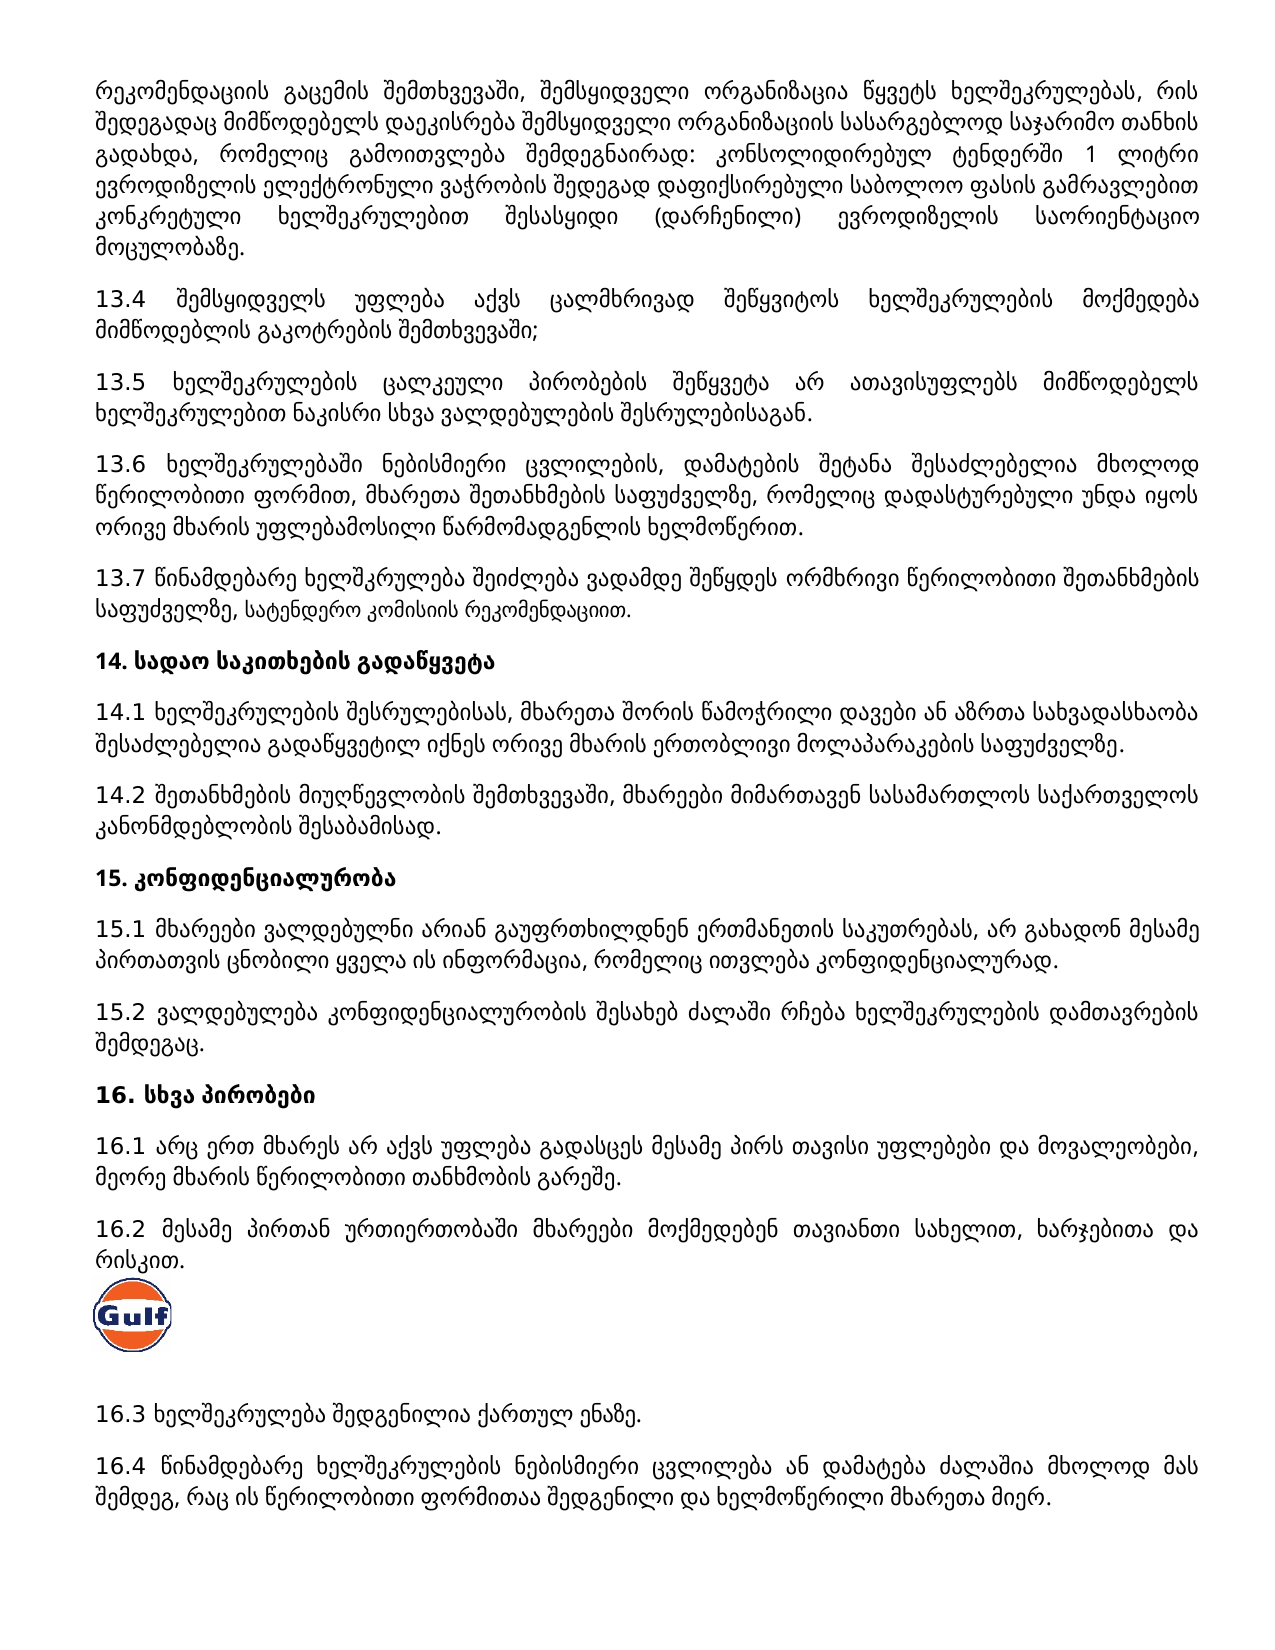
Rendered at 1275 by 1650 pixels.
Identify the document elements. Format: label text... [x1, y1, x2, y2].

text 13.5 ხელშეკრულების ცალკეული პირობების შეწყვეტა არ ათავისუფლებს მიმწოდებელს ხელშეკრულებით ნაკისრი სხვა ვალდებულების შესრულებისაგან. [95, 365, 1200, 428]
text 15.1 მხარეები ვალდებულნი არიან გაუფრთხილდნენ ერთმანეთის საკუთრებას, არ გახადონ მესამე პირთათვის ცნობილი ყველა ის ინფორმაცია, რომელიც ითვლება კონფიდენციალურად. [95, 913, 1200, 976]
text 14. სადაო საკითხების გადაწყვეტა [95, 645, 1200, 676]
text 13.4 შემსყიდველს უფლება აქვს ცალმხრივად შეწყვიტოს ხელშეკრულების მოქმედება მიმწოდებლის გაკოტრების შემთხვევაში; [95, 283, 1200, 345]
text 15.2 ვალდებულება კონფიდენციალურობის შესახებ ძალაში რჩება ხელშეკრულების დამთავრების შემდეგაც. [95, 996, 1200, 1058]
text 16.4 წინამდებარე ხელშეკრულების ნებისმიერი ცვლილება ან დამატება ძალაშია მხოლოდ მას შემდეგ, რაც ის წერილობითი ფორმითაა შედგენილი და ხელმოწერილი მხარეთა მიერ. [95, 1450, 1200, 1512]
text 15. კონფიდენციალურობა [95, 862, 1200, 893]
text 16.1 არც ერთ მხარეს არ აქვს უფლება გადასცეს მესამე პირს თავისი უფლებები და მოვალეობები, მეორე მხარის წერილობითი თანხმობის გარეშე. [95, 1130, 1200, 1192]
text 16.3 ხელშეკრულება შედგენილია ქართულ ენაზე. [95, 1398, 1200, 1429]
picture [90, 1275, 171, 1351]
text 13.6 ხელშეკრულებაში ნებისმიერი ცვლილების, დამატების შეტანა შესაძლებელია მხოლოდ წერილობითი ფორმით, მხარეთა შეთანხმების საფუძველზე, რომელიც დადასტურებული უნდა იყოს ორივე მხარის უფლებამოსილი წარმომადგენლის ხელმოწერით. [95, 448, 1200, 542]
text 16.2 მესამე პირთან ურთიერთობაში მხარეები მოქმედებენ თავიანთი სახელით, ხარჯებითა და რისკით. [95, 1213, 1200, 1275]
text 14.2 შეთანხმების მიუღწევლობის შემთხვევაში, მხარეები მიმართავენ სასამართლოს საქართველოს კანონმდებლობის შესაბამისად. [95, 779, 1200, 841]
text 14.1 ხელშეკრულების შესრულებისას, მხარეთა შორის წამოჭრილი დავები ან აზრთა სახვადასხაობა შესაძლებელია გადაწყვეტილ იქნეს ორივე მხარის ერთობლივი მოლაპარაკების საფუძველზე. [95, 696, 1200, 759]
text 13.7 წინამდებარე ხელშკრულება შეიძლება ვადამდე შეწყდეს ორმხრივი წერილობითი შეთანხმების საფუძველზე, სატენდერო კომისიის რეკომენდაციით. [95, 562, 1200, 624]
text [95, 75, 1200, 262]
text 16. სხვა პირობები [95, 1078, 1200, 1110]
